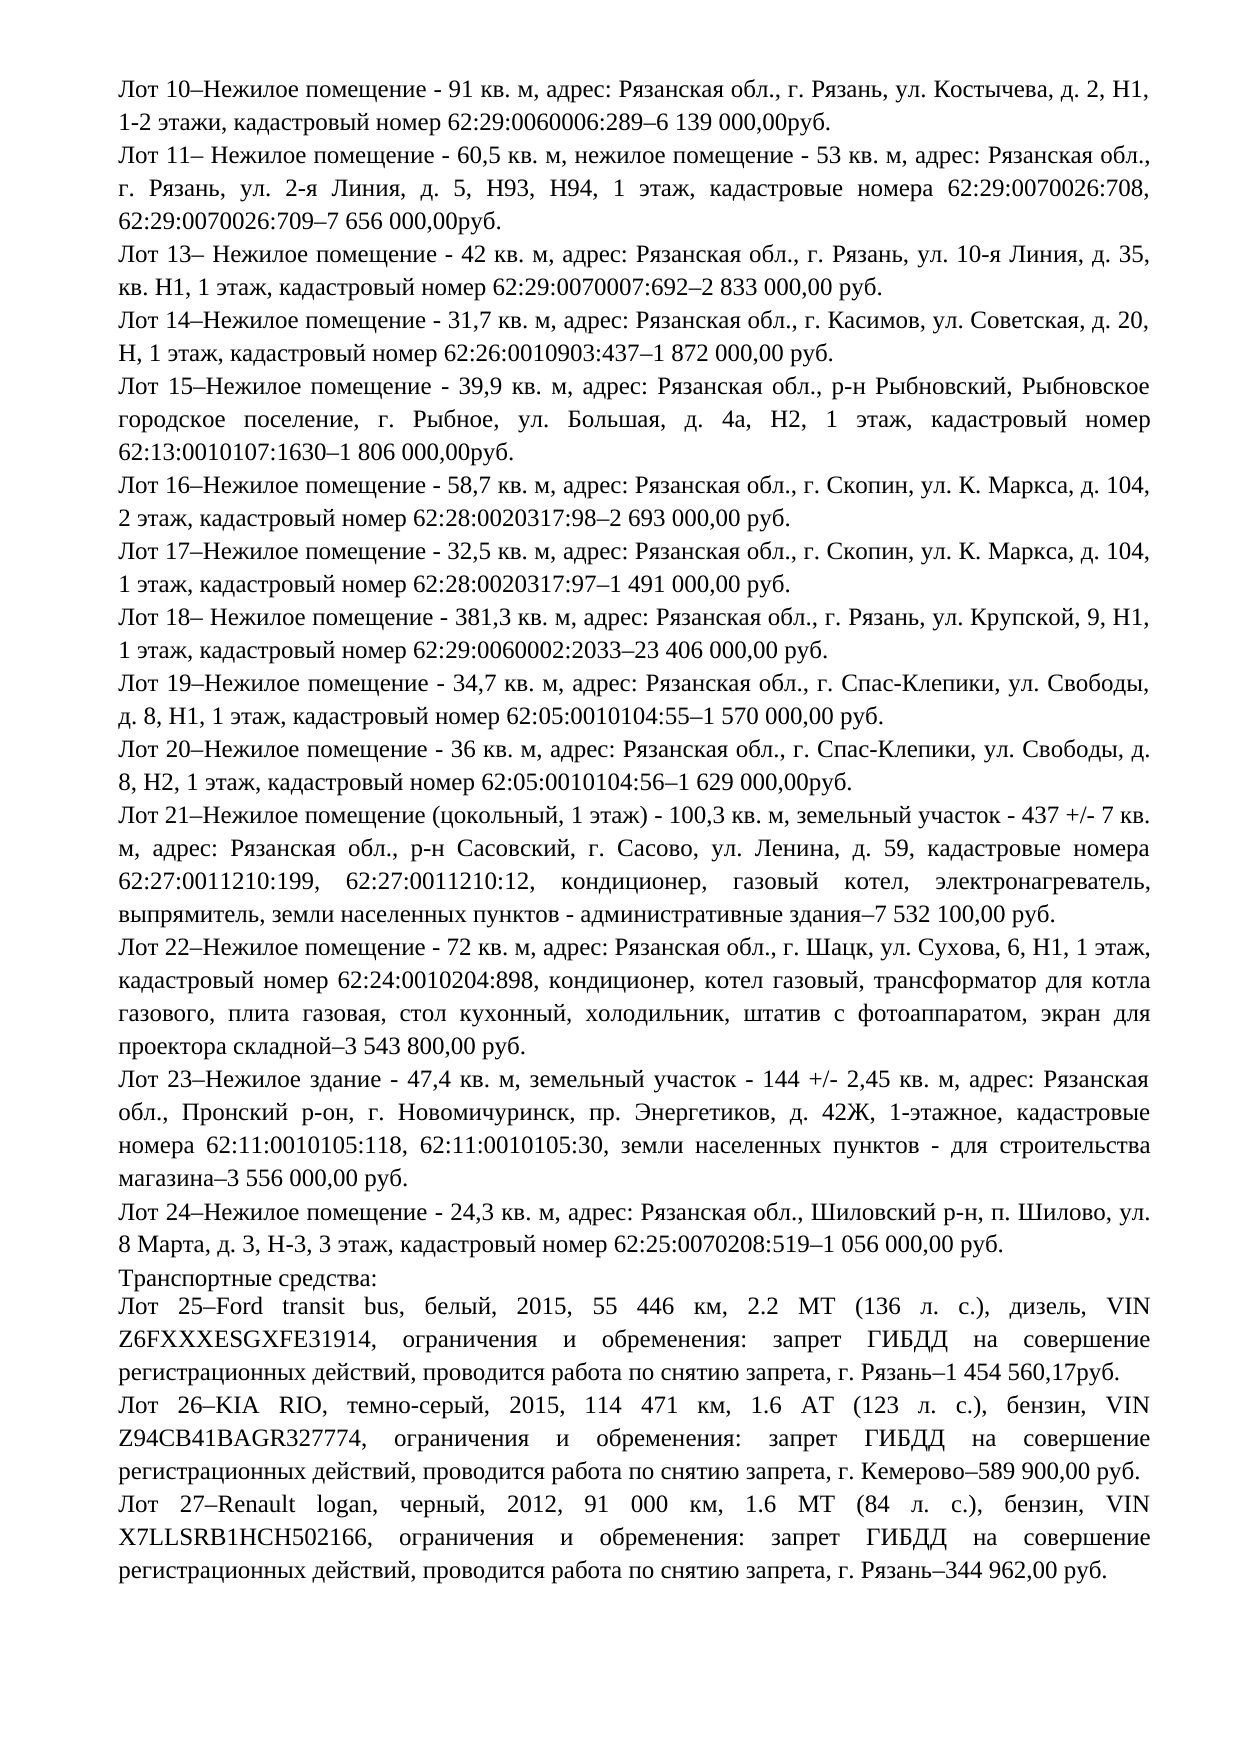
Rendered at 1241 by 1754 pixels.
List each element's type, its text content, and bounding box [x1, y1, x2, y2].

text Лот 18– Нежилое помещение - 381,3 кв. м, адрес: Рязанская обл., г. Рязань, ул. Крупской, 9, Н1, 1 этаж, кадастровый номер 62:29:0060002:2033–23 406 000,00 руб. [118, 602, 1151, 664]
text Лот 24–Нежилое помещение - 24,3 кв. м, адрес: Рязанская обл., Шиловский р-н, п. Шилово, ул. 8 Марта, д. 3, Н-3, 3 этаж, кадастровый номер 62:25:0070208:519–1 056 000,00 руб. [118, 1197, 1151, 1258]
text Лот 14–Нежилое помещение - 31,7 кв. м, адрес: Рязанская обл., г. Касимов, ул. Советская, д. 20, Н, 1 этаж, кадастровый номер 62:26:0010903:437–1 872 000,00 руб. [118, 305, 1151, 367]
text Лот 22–Нежилое помещение - 72 кв. м, адрес: Рязанская обл., г. Шацк, ул. Сухова, 6, Н1, 1 этаж, кадастровый номер 62:24:0010204:898, кондиционер, котел газовый, трансформатор для котла газового, плита газовая, стол кухонный, холодильник, штатив с фотоаппаратом, экран для проектора складной–3 543 800,00 руб. [118, 932, 1151, 1060]
text Лот 26–KIA RIO, темно-серый, 2015, 114 471 км, 1.6 АТ (123 л. с.), бензин, VIN Z94CB41BAGR327774, ограничения и обременения: запрет ГИБДД на совершение регистрационных действий, проводится работа по снятию запрета, г. Кемерово–589 900,00 руб. [118, 1390, 1151, 1485]
text Лот 17–Нежилое помещение - 32,5 кв. м, адрес: Рязанская обл., г. Скопин, ул. К. Маркса, д. 104, 1 этаж, кадастровый номер 62:28:0020317:97–1 491 000,00 руб. [118, 536, 1151, 598]
text Лот 21–Нежилое помещение (цокольный, 1 этаж) - 100,3 кв. м, земельный участок - 437 +/- 7 кв. м, адрес: Рязанская обл., р-н Сасовский, г. Сасово, ул. Ленина, д. 59, кадастровые номера 62:27:0011210:199, 62:27:0011210:12, кондиционер, газовый котел, электронагреватель, выпрямитель, земли населенных пунктов - административные здания–7 532 100,00 руб. [118, 800, 1151, 928]
text Транспортные средства: [118, 1263, 1151, 1291]
text Лот 27–Renault logan, черный, 2012, 91 000 км, 1.6 МТ (84 л. с.), бензин, VIN X7LLSRB1HCH502166, ограничения и обременения: запрет ГИБДД на совершение регистрационных действий, проводится работа по снятию запрета, г. Рязань–344 962,00 руб. [118, 1489, 1151, 1584]
text Лот 11– Нежилое помещение - 60,5 кв. м, нежилое помещение - 53 кв. м, адрес: Рязанская обл., г. Рязань, ул. 2-я Линия, д. 5, Н93, Н94, 1 этаж, кадастровые номера 62:29:0070026:708, 62:29:0070026:709–7 656 000,00руб. [118, 140, 1151, 235]
text Лот 20–Нежилое помещение - 36 кв. м, адрес: Рязанская обл., г. Спас-Клепики, ул. Свободы, д. 8, Н2, 1 этаж, кадастровый номер 62:05:0010104:56–1 629 000,00руб. [118, 734, 1151, 796]
text Лот 19–Нежилое помещение - 34,7 кв. м, адрес: Рязанская обл., г. Спас-Клепики, ул. Свободы, д. 8, Н1, 1 этаж, кадастровый номер 62:05:0010104:55–1 570 000,00 руб. [118, 668, 1151, 730]
text Лот 15–Нежилое помещение - 39,9 кв. м, адрес: Рязанская обл., р-н Рыбновский, Рыбновское городское поселение, г. Рыбное, ул. Большая, д. 4а, Н2, 1 этаж, кадастровый номер 62:13:0010107:1630–1 806 000,00руб. [118, 371, 1151, 466]
text Лот 23–Нежилое здание - 47,4 кв. м, земельный участок - 144 +/- 2,45 кв. м, адрес: Рязанская обл., Пронский р-он, г. Новомичуринск, пр. Энергетиков, д. 42Ж, 1-этажное, кадастровые номера 62:11:0010105:118, 62:11:0010105:30, земли населенных пунктов - для строительства магазина–3 556 000,00 руб. [118, 1064, 1151, 1192]
text Лот 25–Ford transit bus, белый, 2015, 55 446 км, 2.2 МТ (136 л. с.), дизель, VIN Z6FXXXESGXFE31914, ограничения и обременения: запрет ГИБДД на совершение регистрационных действий, проводится работа по снятию запрета, г. Рязань–1 454 560,17руб. [118, 1291, 1151, 1386]
text Лот 10–Нежилое помещение - 91 кв. м, адрес: Рязанская обл., г. Рязань, ул. Костычева, д. 2, Н1, 1-2 этажи, кадастровый номер 62:29:0060006:289–6 139 000,00руб. [118, 74, 1151, 136]
text Лот 16–Нежилое помещение - 58,7 кв. м, адрес: Рязанская обл., г. Скопин, ул. К. Маркса, д. 104, 2 этаж, кадастровый номер 62:28:0020317:98–2 693 000,00 руб. [118, 470, 1151, 532]
text Лот 13– Нежилое помещение - 42 кв. м, адрес: Рязанская обл., г. Рязань, ул. 10-я Линия, д. 35, кв. Н1, 1 этаж, кадастровый номер 62:29:0070007:692–2 833 000,00 руб. [118, 239, 1151, 301]
